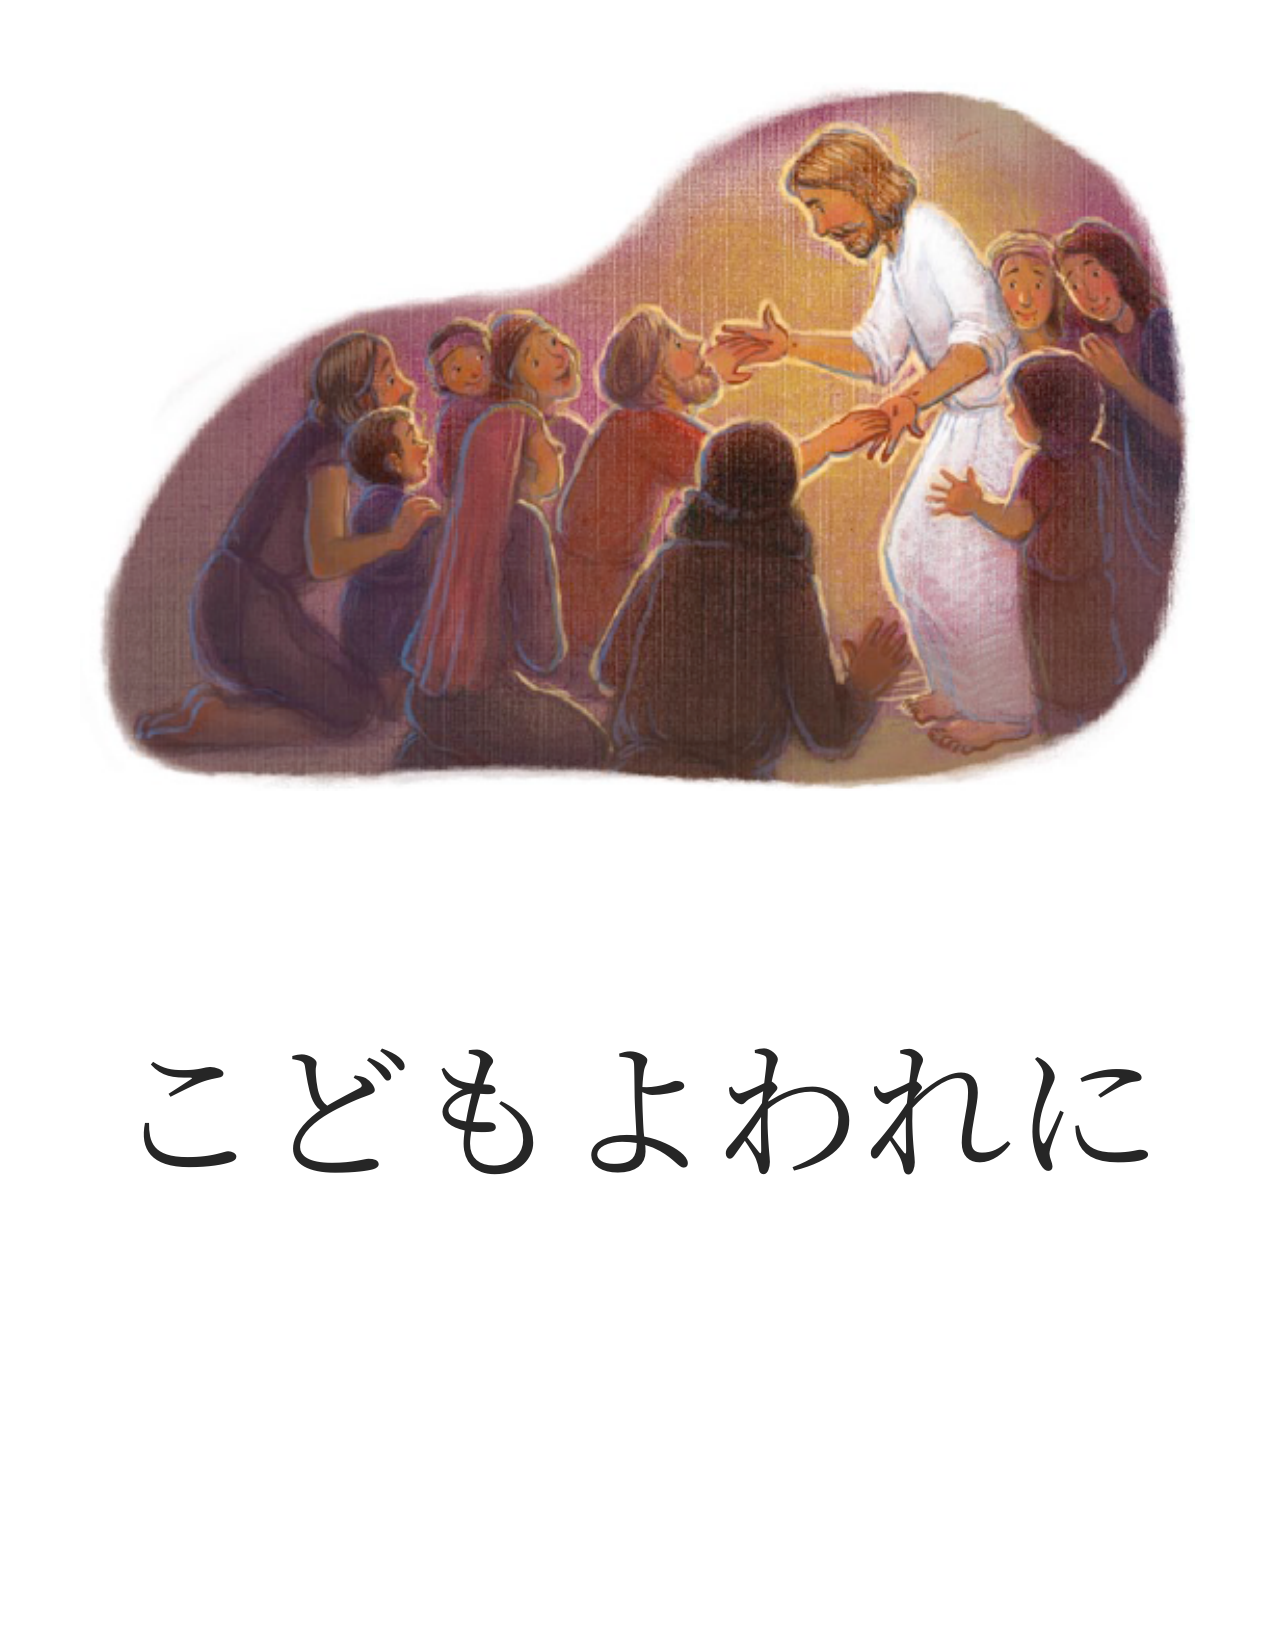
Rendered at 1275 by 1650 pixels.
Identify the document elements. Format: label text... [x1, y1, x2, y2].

text こどもよわれに [60, 995, 1215, 1211]
picture [80, 60, 1195, 791]
